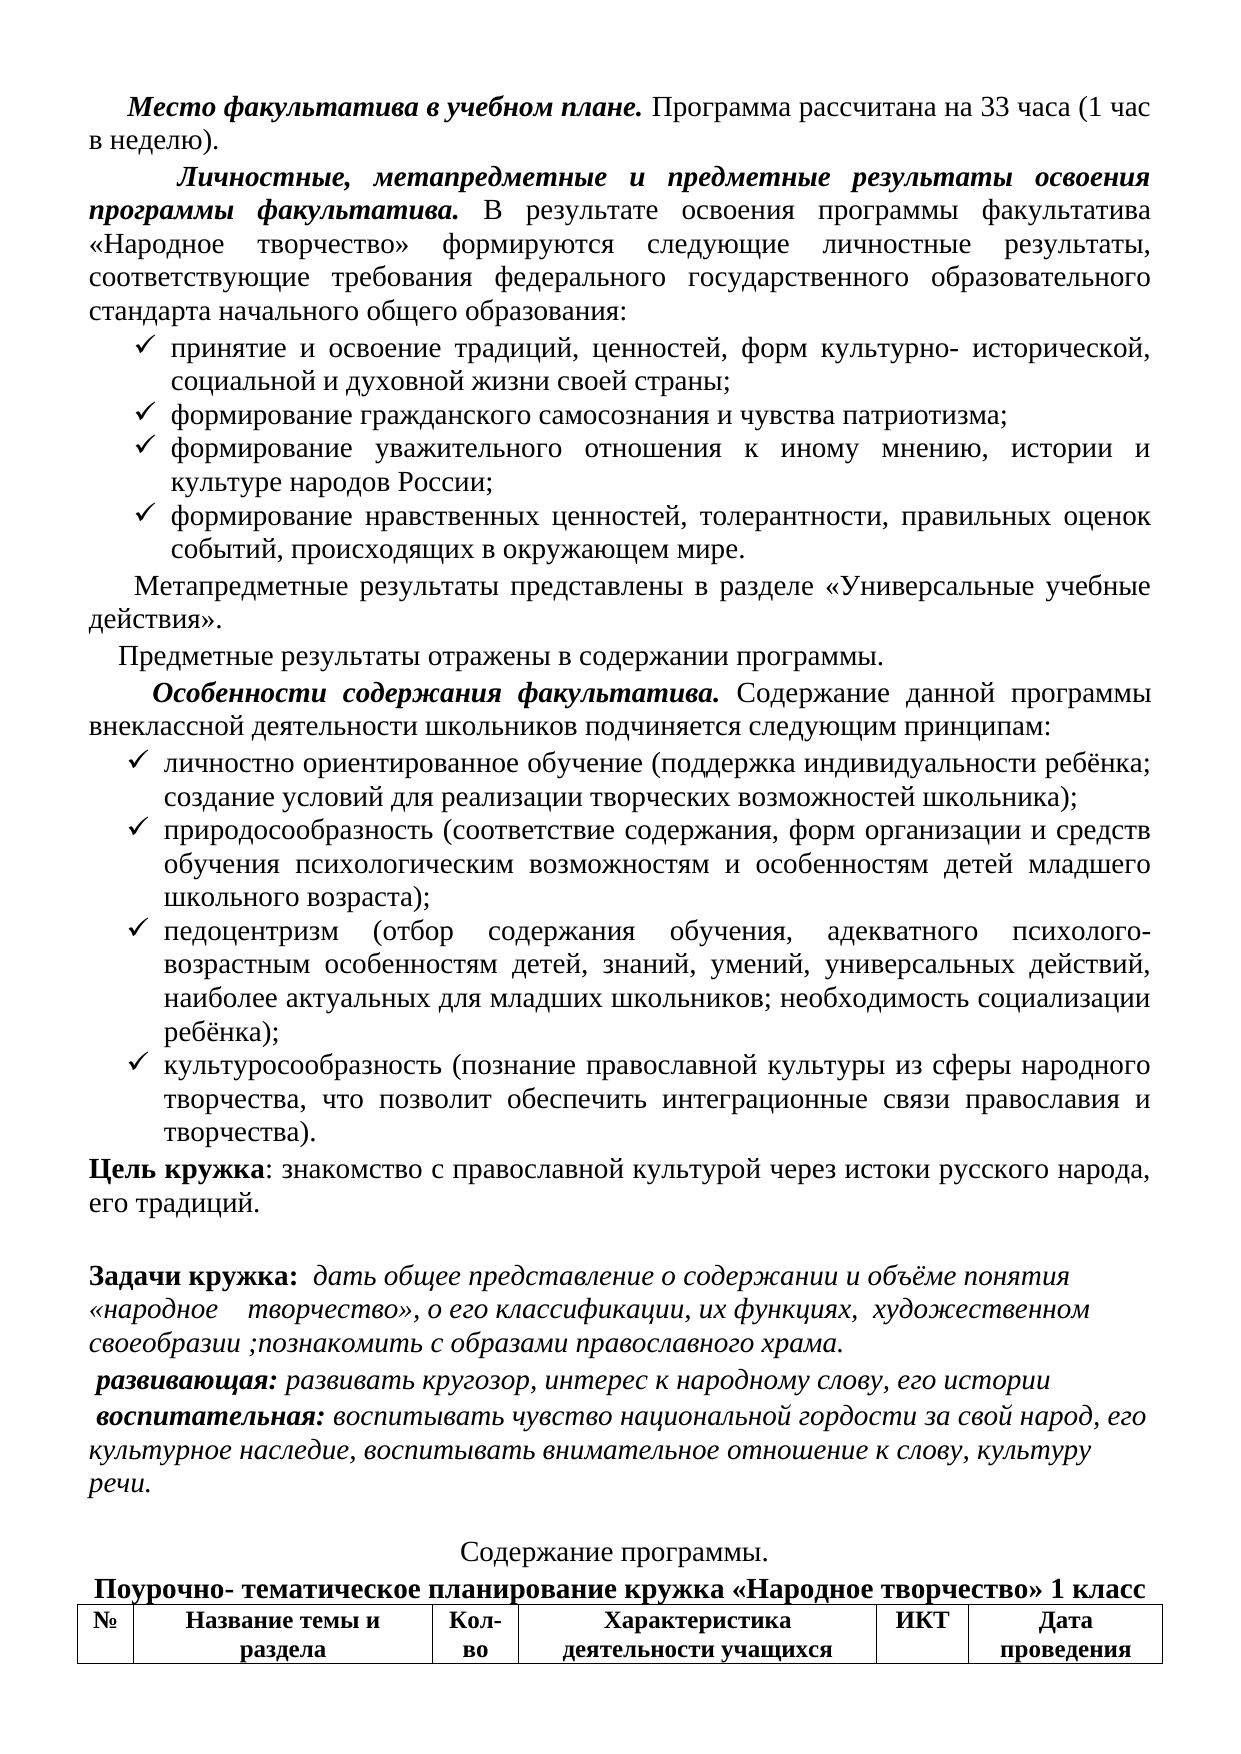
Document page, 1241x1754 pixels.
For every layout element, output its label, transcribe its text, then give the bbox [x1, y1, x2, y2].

list формирование гражданского самосознания и чувства патриотизма; [133, 397, 1152, 431]
table_header Дата проведения [969, 1605, 1162, 1663]
text Задачи кружка: дать общее представление о содержании и объёме понятия «народное творчество», о его классификации, их функциях, художественном своеобразии ;познакомить с образами православного храма. [89, 1258, 1152, 1359]
table_header Кол-во часов [433, 1605, 518, 1663]
list педоцентризм (отбор содержания обучения, адекватного психолого- возрастным особенностям детей, знаний, умений, универсальных действий, наиболее актуальных для младших школьников; необходимость социализации ребёнка); [126, 913, 1152, 1047]
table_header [134, 1605, 432, 1663]
text Поурочно- тематическое планирование кружка «Народное творчество» 1 класс [89, 1571, 1152, 1604]
text Цель кружка: знакомство с православной культурой через истоки русского народа, его традиций. [89, 1151, 1152, 1218]
text воспитательная: воспитывать чувство национальной гордости за свой народ, его культурное наследие, воспитывать внимательное отношение к слову, культуру речи. [89, 1398, 1152, 1499]
text Место факультатива в учебном плане. Программа рассчитана на 33 часа (1 час в неделю). [89, 89, 1152, 156]
text Личностные, метапредметные и предметные результаты освоения программы факультатива. В результате освоения программы факультатива «Народное творчество» формируются следующие личностные результаты, соответствующие требования федерального государственного образовательного стандарта начального общего образования: [89, 159, 1152, 327]
text Метапредметные результаты представлены в разделе «Универсальные учебные действия». [89, 568, 1152, 635]
list культуросообразность (познание православной культуры из сферы народного творчества, что позволит обеспечить интеграционные связи православия и творчества). [126, 1047, 1152, 1148]
text Содержание программы. [89, 1534, 1152, 1568]
text развивающая: развивать кругозор, интерес к народному слову, его истории [89, 1362, 1152, 1395]
table_header ИКТ [877, 1605, 968, 1663]
list принятие и освоение традиций, ценностей, форм культурно- исторической, социальной и духовной жизни своей страны; [133, 330, 1152, 397]
list природосообразность (соответствие содержания, форм организации и средств обучения психологическим возможностям и особенностям детей младшего школьного возраста); [126, 812, 1152, 913]
list формирование уважительного отношения к иному мнению, истории и культуре народов России; [133, 431, 1152, 498]
text Особенности содержания факультатива. Содержание данной программы внеклассной деятельности школьников подчиняется следующим принципам: [89, 675, 1152, 742]
table_header № [78, 1605, 133, 1663]
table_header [519, 1605, 876, 1663]
list личностно ориентированное обучение (поддержка индивидуальности ребёнка; создание условий для реализации творческих возможностей школьника); [126, 745, 1152, 812]
text Предметные результаты отражены в содержании программы. [89, 638, 1152, 672]
list формирование нравственных ценностей, толерантности, правильных оценок событий, происходящих в окружающем мире. [133, 498, 1152, 565]
